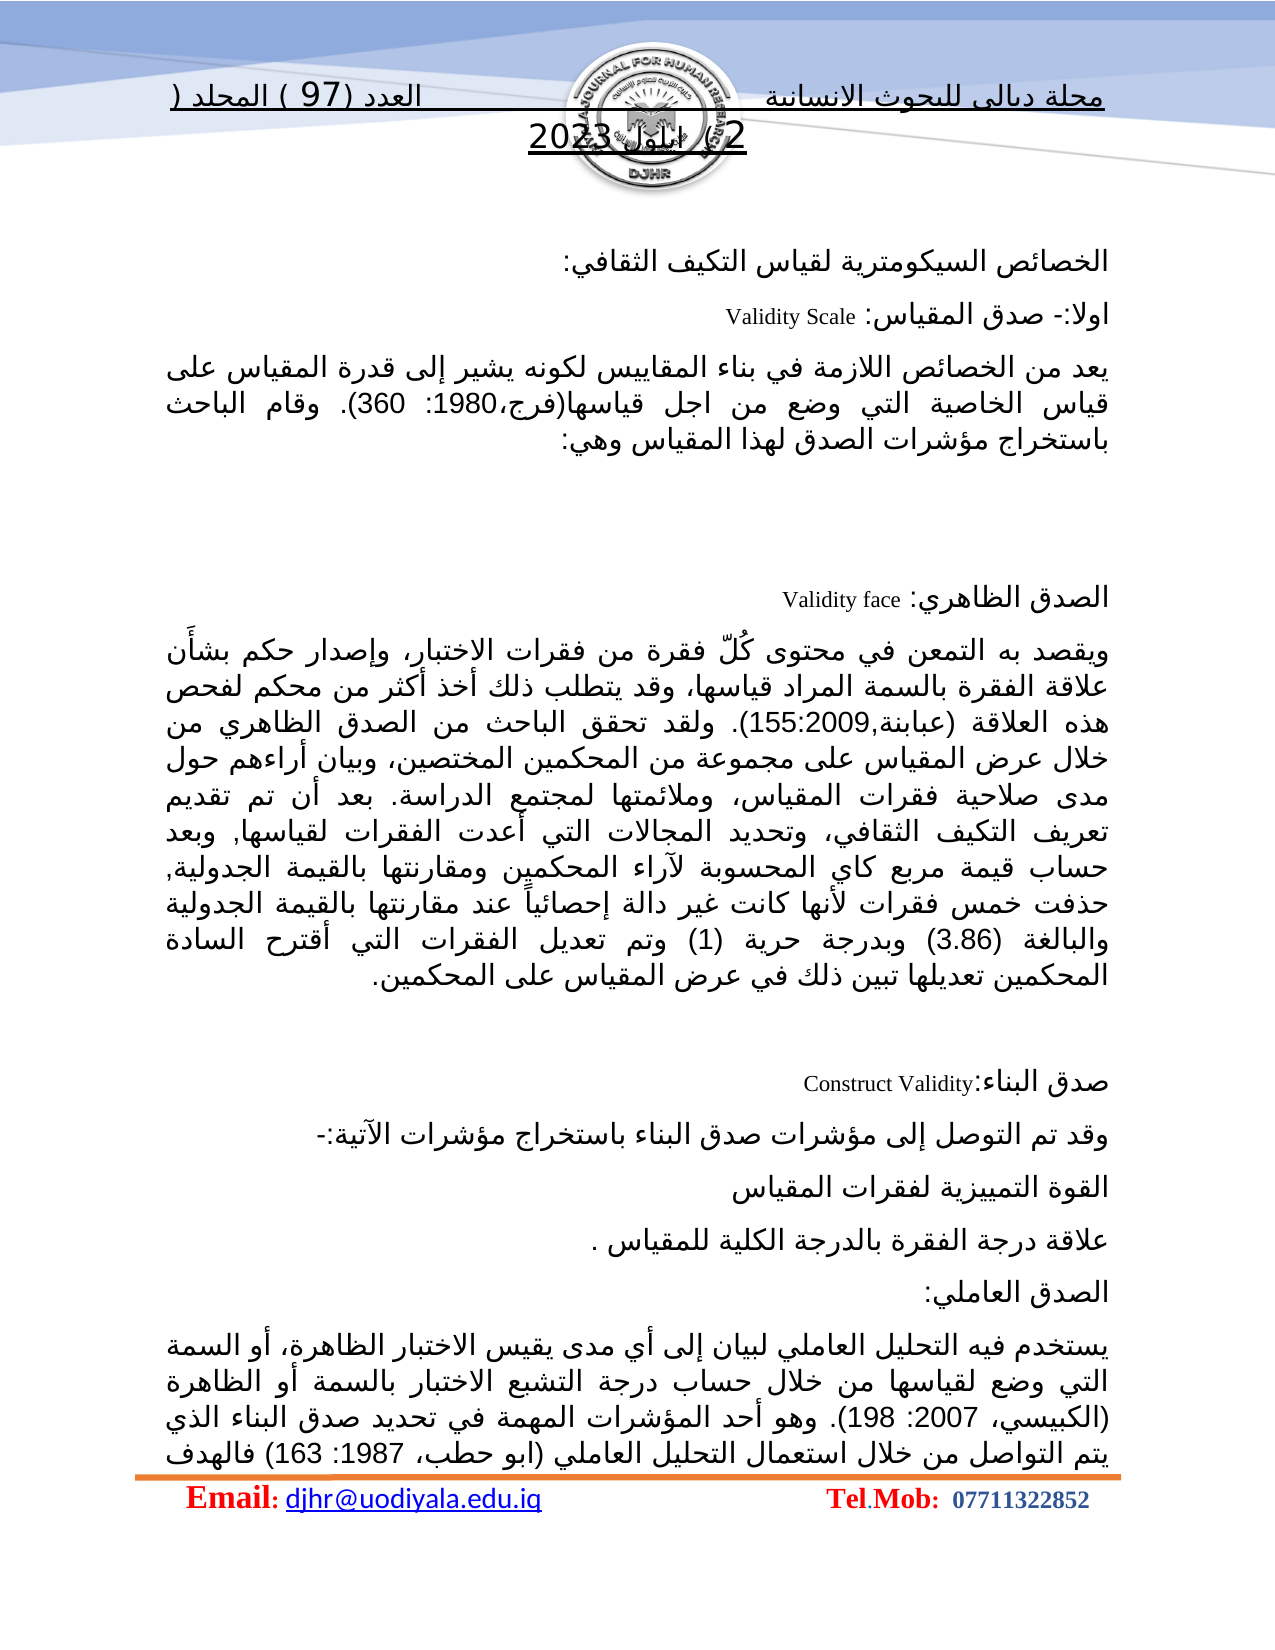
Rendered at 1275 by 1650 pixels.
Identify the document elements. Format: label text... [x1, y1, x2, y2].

text صدق البناء:Construct Validity [165, 1064, 1110, 1098]
text وقد تم التوصل إلى مؤشرات صدق البناء باستخراج مؤشرات الآتية:- [165, 1117, 1110, 1150]
text اولا:- صدق المقياس: Validity Scale [165, 297, 1110, 330]
picture [0, 1, 1275, 190]
text ويقصد به التمعن في محتوى كُلّ فقرة من فقرات الاختبار، وإصدار حكم بشأَن علاقة الفقرة بالسمة المراد قياسها، وقد يتطلب ذلك أخذ أكثر من محكم لفحص هذه العلاقة (عبابنة,155:2009). ولقد تحقق الباحث من الصدق الظاهري من خلال عرض المقياس على مجموعة من المحكمين المختصين، وبيان أراءهم حول مدى صلاحية فقرات المقياس، وملائمتها لمجتمع الدراسة. بعد أن تم تقديم تعريف التكيف الثقافي، وتحديد المجالات التي أعدت الفقرات لقياسها, وبعد حساب قيمة مربع كاي المحسوبة لآراء المحكمين ومقارنتها بالقيمة الجدولية, حذفت خمس فقرات لأنها كانت غير دالة إحصائياً عند مقارنتها بالقيمة الجدولية والبالغة (3.86) وبدرجة حرية (1) وتم تعديل الفقرات التي أقترح السادة المحكمين تعديلها تبين ذلك في عرض المقياس على المحكمين. [165, 633, 1110, 992]
text الصدق العاملي: [165, 1275, 1110, 1309]
text الصدق الظاهري: Validity face [165, 580, 1110, 614]
text القوة التمييزية لفقرات المقياس [165, 1170, 1110, 1203]
text علاقة درجة الفقرة بالدرجة الكلية للمقياس . [165, 1222, 1110, 1256]
text يعد من الخصائص اللازمة في بناء المقاييس لكونه يشير إلى قدرة المقياس على قياس الخاصية التي وضع من اجل قياسها(فرج،1980: 360). وقام الباحث باستخراج مؤشرات الصدق لهذا المقياس وهي: [165, 349, 1110, 455]
text الخصائص السيكومترية لقياس التكيف الثقافي: [165, 244, 1110, 277]
